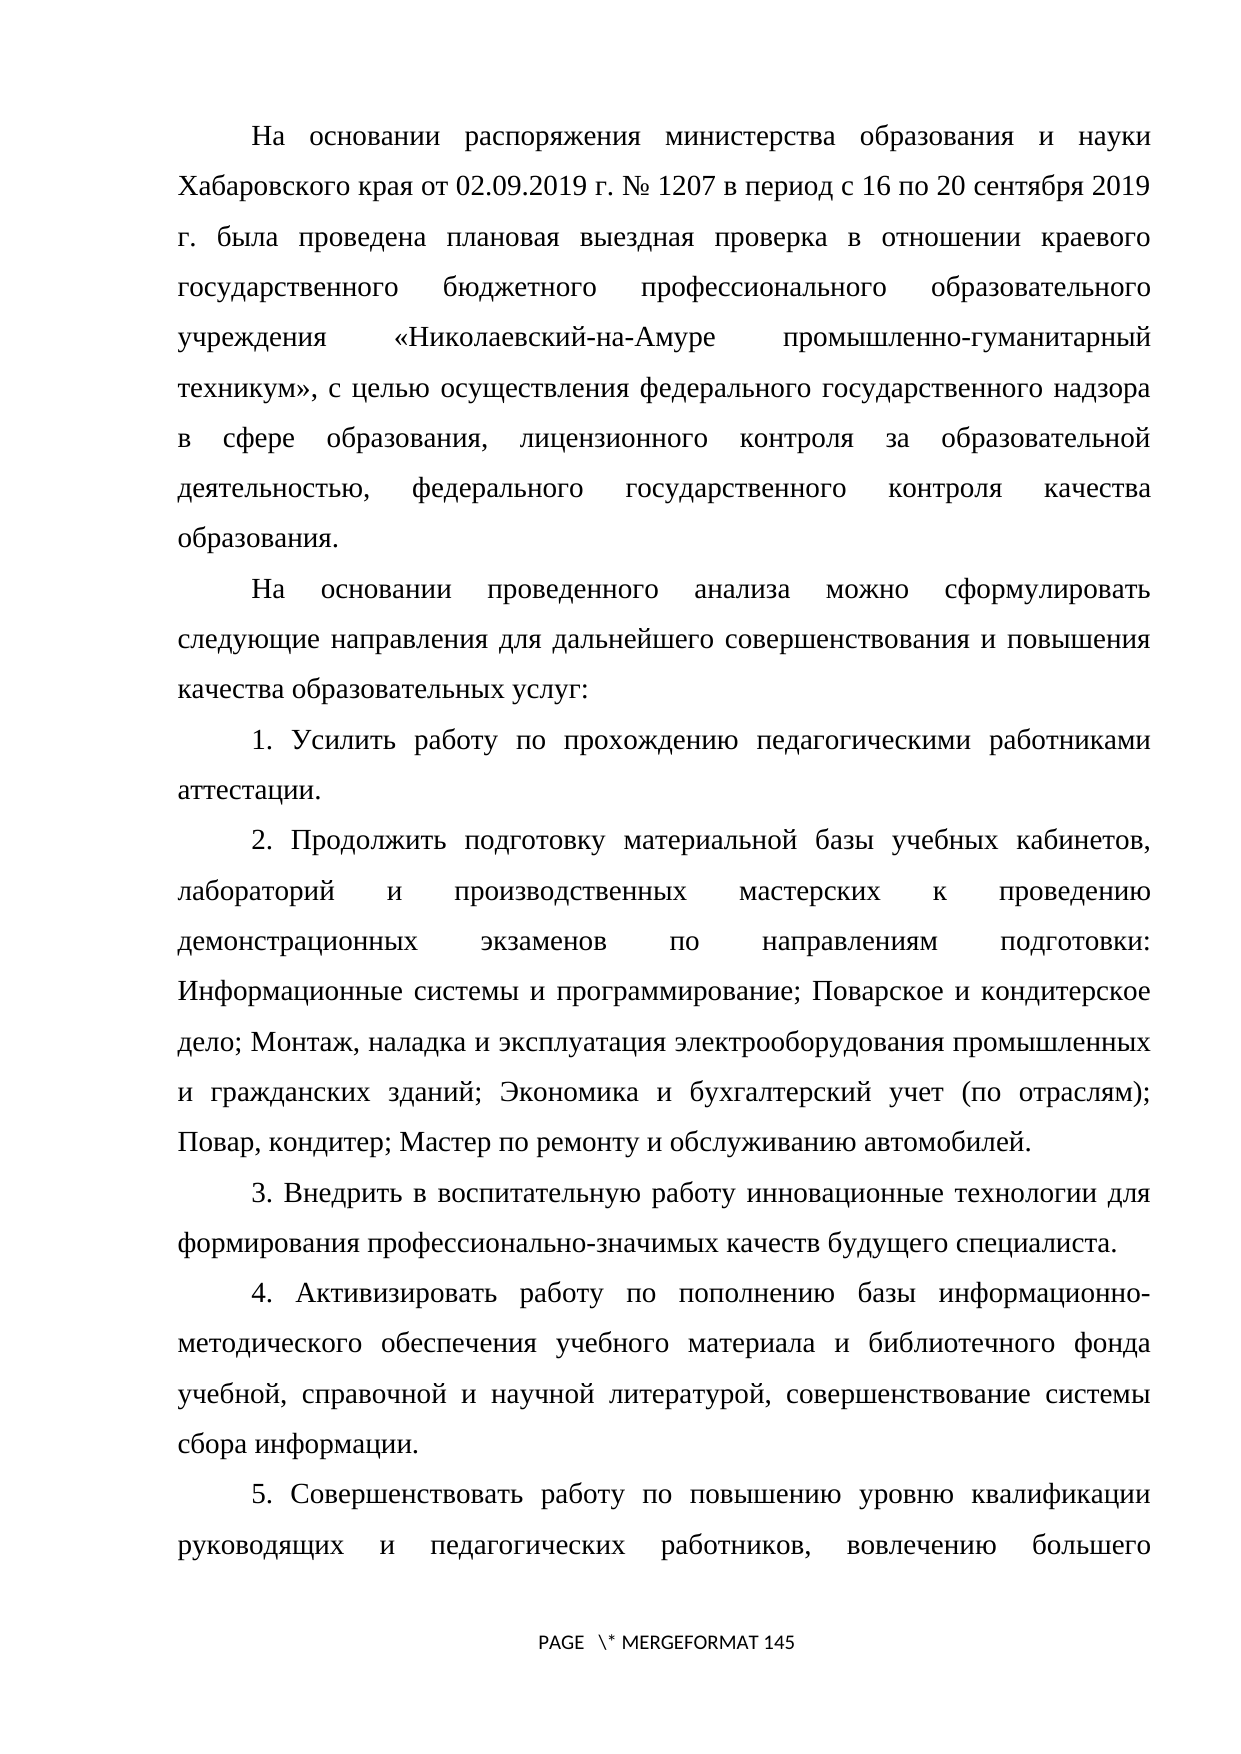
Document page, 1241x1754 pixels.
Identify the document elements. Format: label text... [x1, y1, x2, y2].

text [177, 1477, 1152, 1560]
text 2. Продолжить подготовку материальной базы учебных кабинетов, лабораторий и производственных мастерских к проведению демонстрационных экзаменов по направлениям подготовки: Информационные системы и программирование; Поварское и кондитерское дело; Монтаж, наладка и эксплуатация электрооборудования промышленных и гражданских зданий; Экономика и бухгалтерский учет (по отраслям); Повар, кондитер; Мастер по ремонту и обслуживанию автомобилей. [177, 822, 1152, 1158]
text На основании проведенного анализа можно сформулировать следующие направления для дальнейшего совершенствования и повышения качества образовательных услуг: [177, 571, 1152, 705]
text На основании распоряжения министерства образования и науки Хабаровского края от 02.09.2019 г. № 1207 в период с 16 по 20 сентября 2019 г. была проведена плановая выездная проверка в отношении краевого государственного бюджетного профессионального образовательного учреждения «Николаевский-на-Амуре промышленно-гуманитарный техникум», с целью осуществления федерального государственного надзора в сфере образования, лицензионного контроля за образовательной деятельностью, федерального государственного контроля качества образования. [177, 118, 1152, 554]
text 3. Внедрить в воспитательную работу инновационные технологии для формирования профессионально-значимых качеств будущего специалиста. [177, 1175, 1152, 1258]
text 1. Усилить работу по прохождению педагогическими работниками аттестации. [177, 722, 1152, 806]
text 4. Активизировать работу по пополнению базы информационно-методического обеспечения учебного материала и библиотечного фонда учебной, справочной и научной литературой, совершенствование системы сбора информации. [177, 1275, 1152, 1460]
